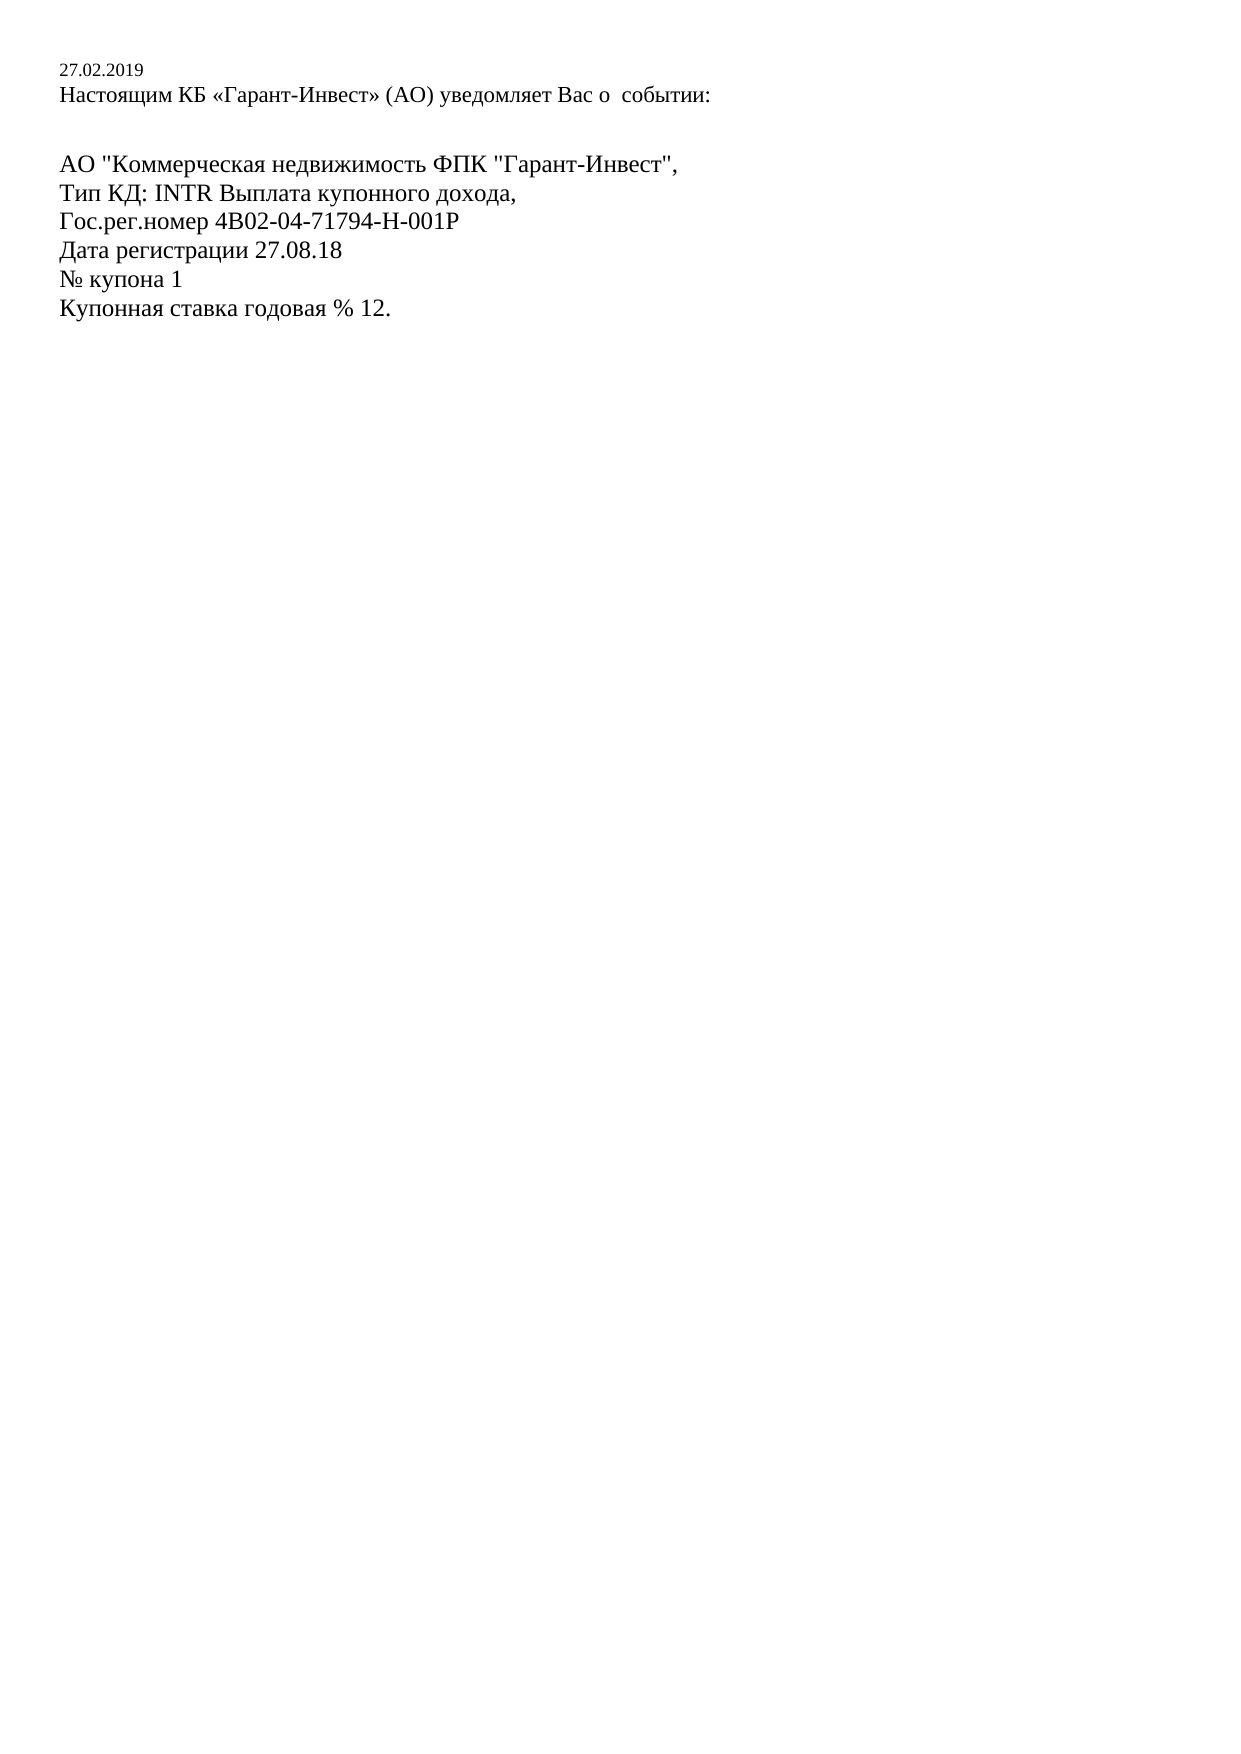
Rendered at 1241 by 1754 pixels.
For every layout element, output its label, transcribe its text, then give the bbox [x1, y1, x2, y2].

text Тип КД: INTR Выплата купонного дохода, [59, 178, 1181, 206]
text Дата регистрации 27.08.18 [59, 235, 1181, 264]
text № купона 1 [59, 264, 1181, 293]
text Настоящим КБ «Гарант-Инвест» (АО) уведомляет Вас о событии: [59, 81, 1181, 107]
text Купонная ставка годовая % 12. [59, 293, 1181, 321]
text Гос.рег.номер 4B02-04-71794-H-001P [59, 206, 1181, 235]
text 27.02.2019 [59, 59, 1181, 81]
text АО "Коммерческая недвижимость ФПК "Гарант-Инвест", [59, 149, 1181, 178]
